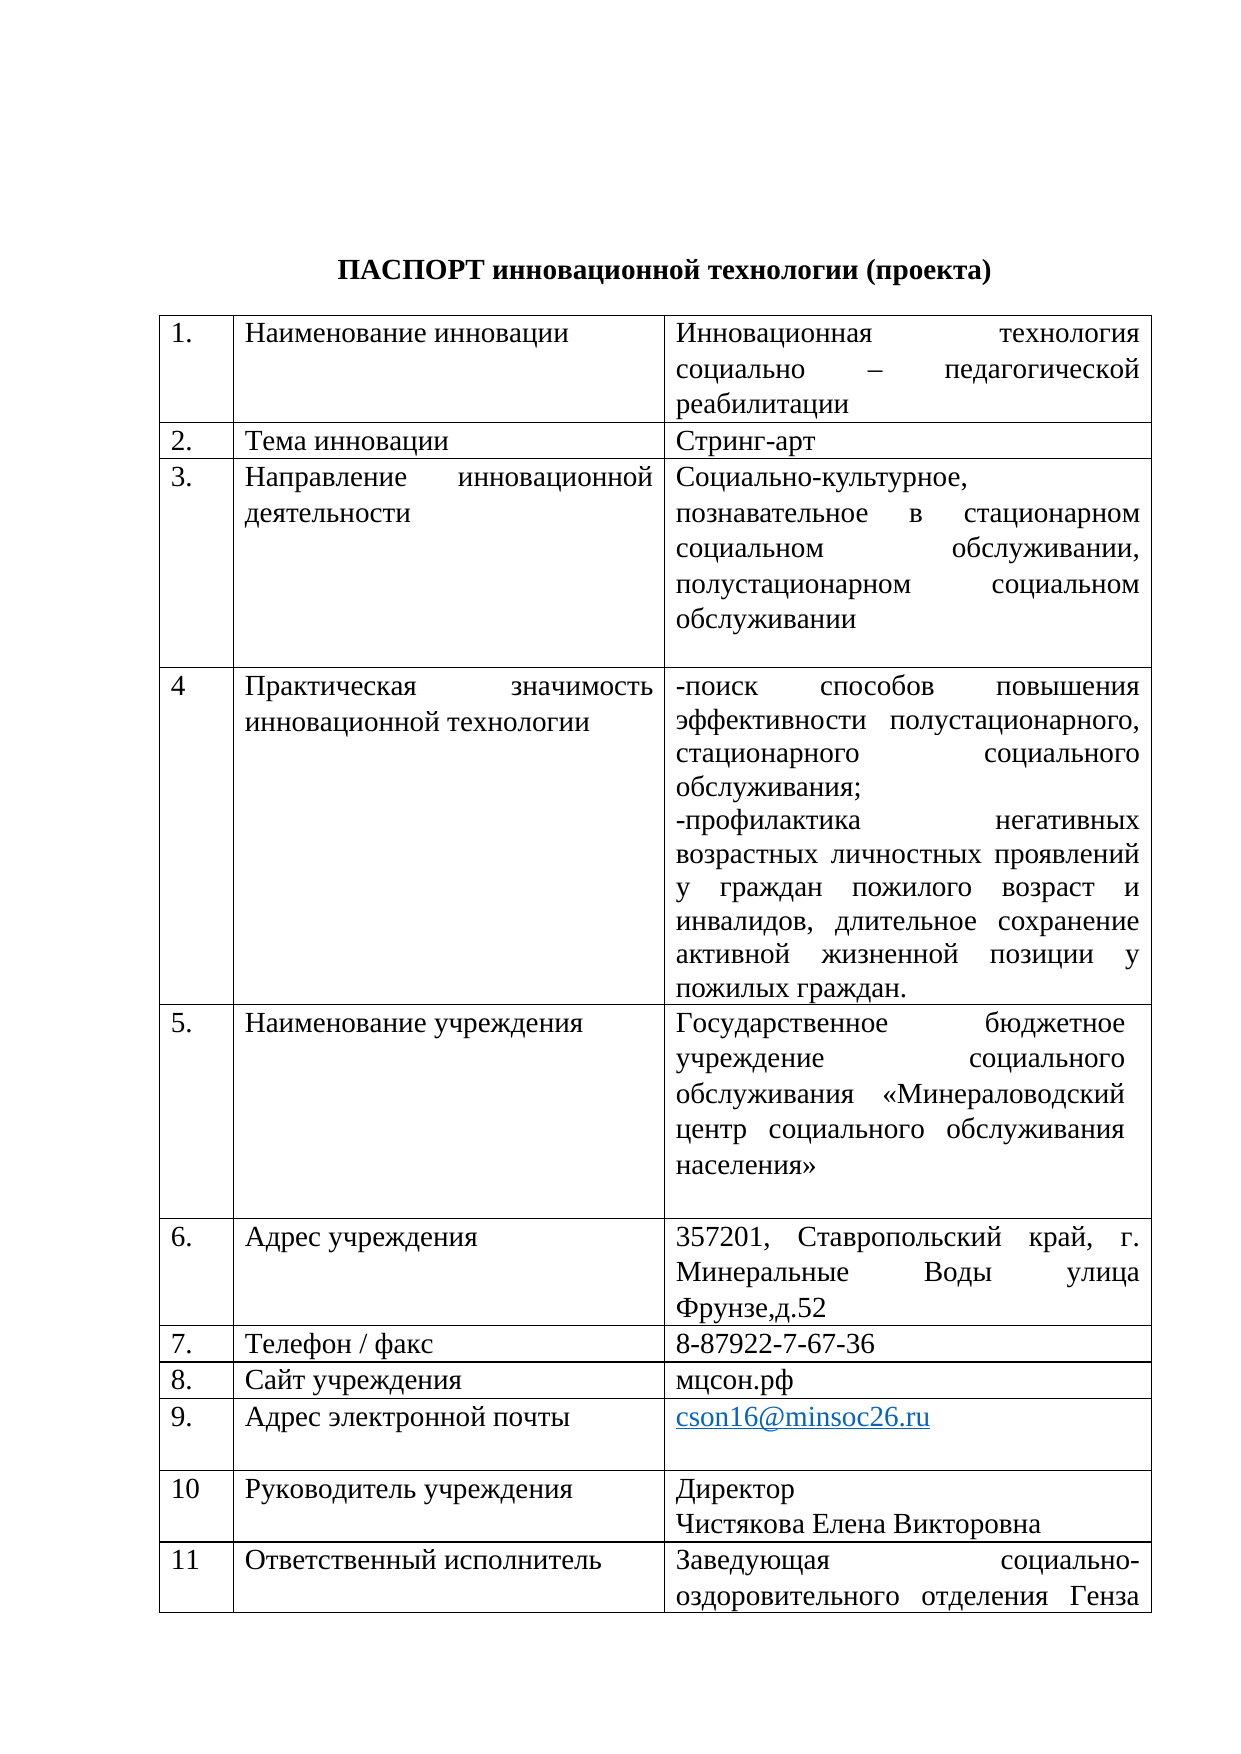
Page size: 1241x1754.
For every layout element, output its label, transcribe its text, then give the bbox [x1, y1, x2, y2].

table_cell 7. [160, 1326, 233, 1361]
table_cell Тема инновации [234, 423, 664, 458]
table_cell Адрес электронной почты [234, 1399, 664, 1470]
table_header 1. [160, 316, 233, 422]
table_cell Адрес учреждения [234, 1219, 664, 1325]
text ПАСПОРТ инновационной технологии (проекта) [177, 252, 1152, 286]
table_cell Практическая значимость инновационной технологии [234, 668, 664, 1004]
table_cell 9. [160, 1399, 233, 1470]
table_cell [234, 1543, 664, 1612]
table_cell Наименование учреждения [234, 1005, 664, 1218]
table_cell Государственное бюджетное учреждение социального обслуживания «Минераловодский центр социального обслуживания населения» [665, 1005, 1151, 1218]
table_cell Директор Чистякова Елена Викторовна [665, 1471, 1151, 1541]
table_cell 8. [160, 1363, 233, 1398]
table_cell 8-87922-7-67-36 [665, 1326, 1151, 1361]
table_cell cson16@minsoc26.ru [665, 1399, 1151, 1470]
table_cell Стринг-арт [665, 423, 1151, 458]
table_cell -поиск способов повышения эффективности полустационарного, стационарного социального обслуживания; -профилактика негативных возрастных личностных проявлений у граждан пожилого возраст и инвалидов, длительное сохранение активной жизненной позиции у пожилых граждан. [665, 668, 1151, 1004]
table_cell 3. [160, 459, 233, 667]
table_cell мцсон.рф [665, 1363, 1151, 1398]
table_cell 6. [160, 1219, 233, 1325]
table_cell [665, 1543, 1151, 1612]
table_cell Сайт учреждения [234, 1363, 664, 1398]
table_cell Направление инновационной деятельности [234, 459, 664, 667]
table_cell 357201, Ставропольский край, г. Минеральные Воды улица Фрунзе,д.52 [665, 1219, 1151, 1325]
table_cell 5. [160, 1005, 233, 1218]
table_cell 2. [160, 423, 233, 458]
table_cell 4 [160, 668, 233, 1004]
table_header Инновационная технология социально – педагогической реабилитации [665, 316, 1151, 422]
table_cell Телефон / факс [234, 1326, 664, 1361]
table_cell Социально-культурное, познавательное в стационарном социальном обслуживании, полустационарном социальном обслуживании [665, 459, 1151, 667]
table_cell Руководитель учреждения [234, 1471, 664, 1541]
table_cell 10 [160, 1471, 233, 1541]
table_header Наименование инновации [234, 316, 664, 422]
table_cell 11 [160, 1543, 233, 1612]
